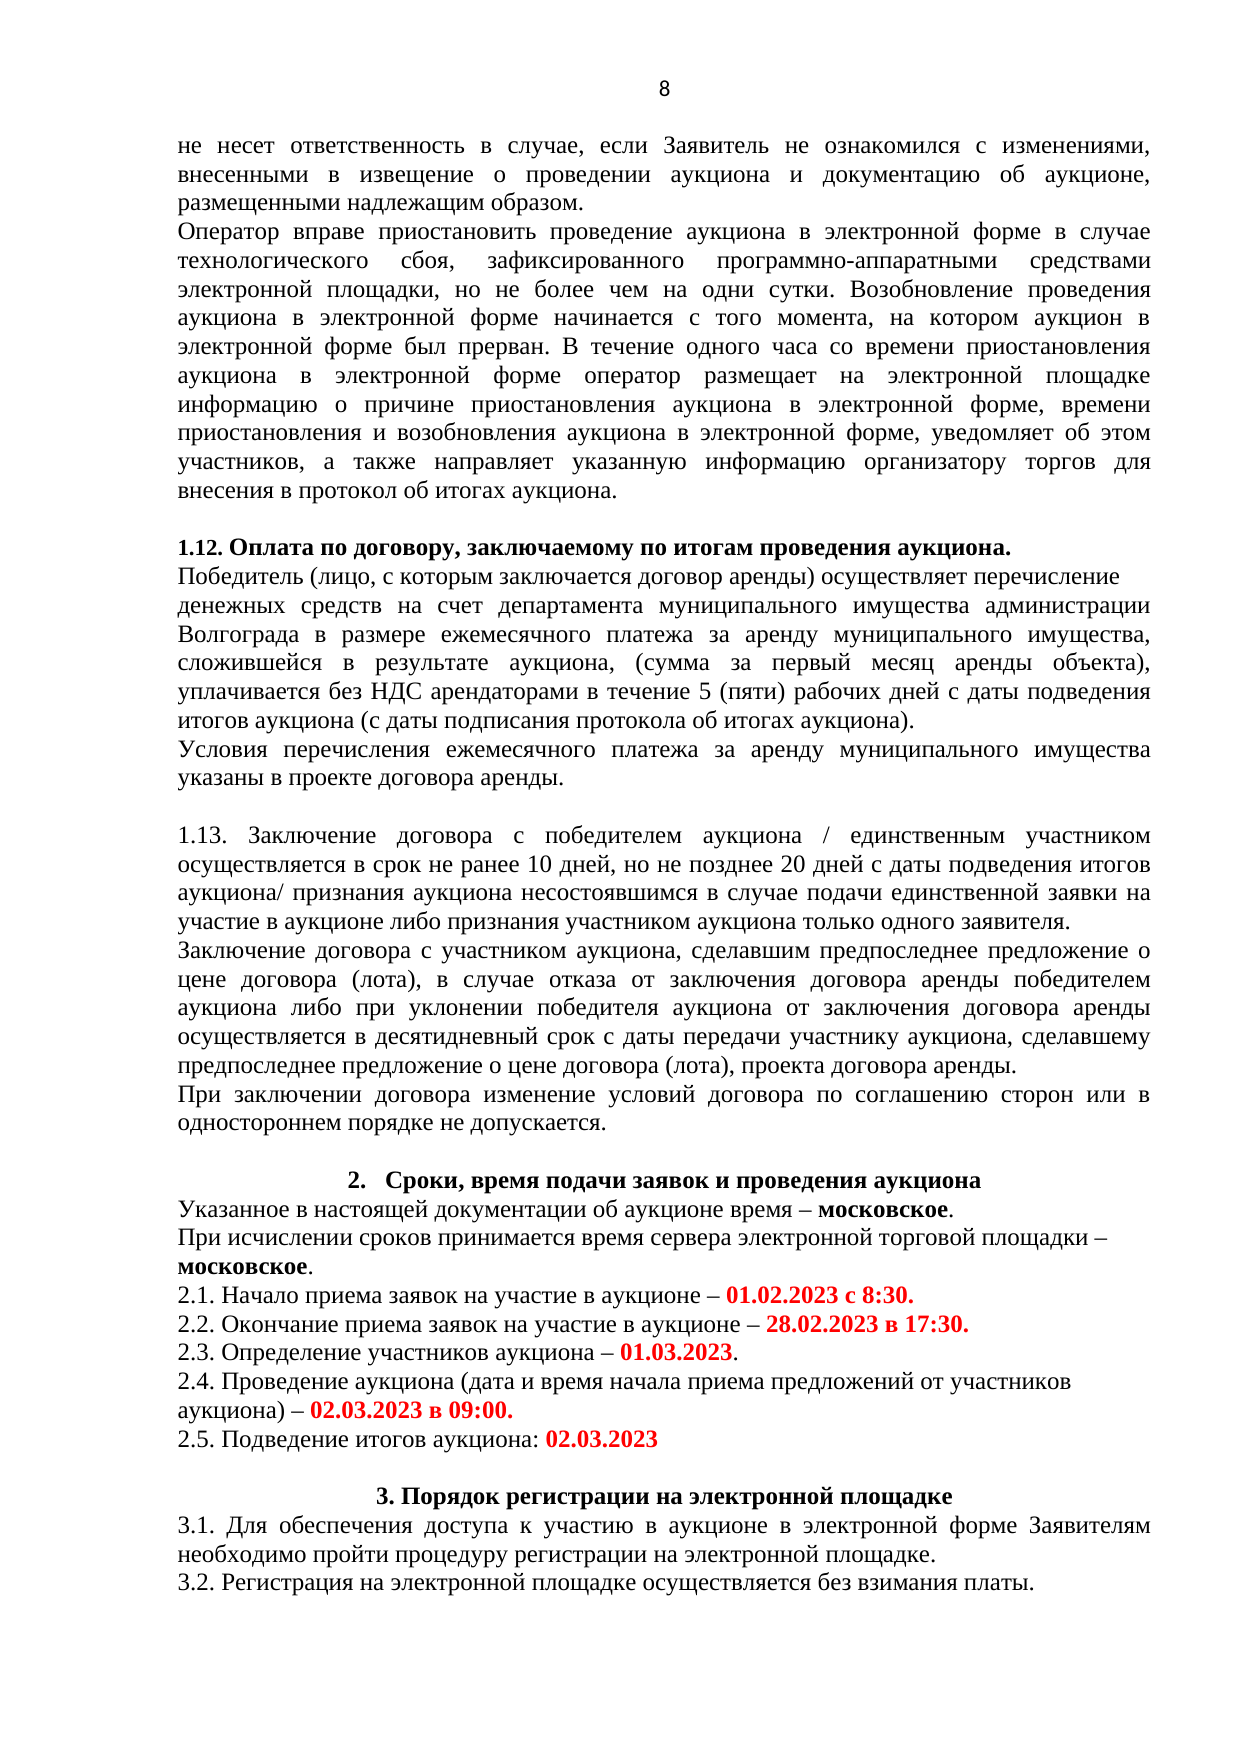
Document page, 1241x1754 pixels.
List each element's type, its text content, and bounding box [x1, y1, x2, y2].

text При заключении договора изменение условий договора по соглашению сторон или в одностороннем порядке не допускается. [177, 1079, 1152, 1136]
text Победитель (лицо, с которым заключается договор аренды) осуществляет перечисление [177, 561, 1152, 590]
text 2.4. Проведение аукциона (дата и время начала приема предложений от участников [177, 1366, 1152, 1395]
text Заключение договора с участником аукциона, сделавшим предпоследнее предложение о цене договора (лота), в случае отказа от заключения договора аренды победителем аукциона либо при уклонении победителя аукциона от заключения договора аренды осуществляется в десятидневный срок с даты передачи участнику аукциона, сделавшему предпоследнее предложение о цене договора (лота), проекта договора аренды. [177, 935, 1152, 1079]
text денежных средств на счет департамента муниципального имущества администрации Волгограда в размере ежемесячного платежа за аренду муниципального имущества, сложившейся в результате аукциона, (сумма за первый месяц аренды объекта), уплачивается без НДС арендаторами в течение 5 (пяти) рабочих дней с даты подведения итогов аукциона (c даты подписания протокола об итогах аукциона). [177, 590, 1152, 734]
text 3.2. Регистрация на электронной площадке осуществляется без взимания платы. [177, 1567, 1152, 1596]
text 3. Порядок регистрации на электронной площадке [177, 1481, 1152, 1510]
text 3.1. Для обеспечения доступа к участию в аукционе в электронной форме Заявителям необходимо пройти процедуру регистрации на электронной площадке. [177, 1510, 1152, 1567]
text 2.2. Окончание приема заявок на участие в аукционе – 28.02.2023 в 17:30. [177, 1309, 1152, 1337]
text аукциона) – 02.03.2023 в 09:00. [177, 1395, 1152, 1424]
text Условия перечисления ежемесячного платежа за аренду муниципального имущества указаны в проекте договора аренды. [177, 734, 1152, 791]
text Оператор вправе приостановить проведение аукциона в электронной форме в случае технологического сбоя, зафиксированного программно-аппаратными средствами электронной площадки, но не более чем на одни сутки. Возобновление проведения аукциона в электронной форме начинается с того момента, на котором аукцион в электронной форме был прерван. В течение одного часа со времени приостановления аукциона в электронной форме оператор размещает на электронной площадке информацию о причине приостановления аукциона в электронной форме, времени приостановления и возобновления аукциона в электронной форме, уведомляет об этом участников, а также направляет указанную информацию организатору торгов для внесения в протокол об итогах аукциона. [177, 216, 1152, 504]
text При исчислении сроков принимается время сервера электронной торговой площадки – [177, 1222, 1152, 1251]
text 1.12. Оплата по договору, заключаемому по итогам проведения аукциона. [177, 532, 1152, 561]
text 2.3. Определение участников аукциона – 01.03.2023. [177, 1337, 1152, 1366]
text 2.1. Начало приема заявок на участие в аукционе – 01.02.2023 с 8:30. [177, 1280, 1152, 1309]
text 1.13. Заключение договора с победителем аукциона / единственным участником осуществляется в срок не ранее 10 дней, но не позднее 20 дней с даты подведения итогов аукциона/ признания аукциона несостоявшимся в случае подачи единственной заявки на участие в аукционе либо признания участником аукциона только одного заявителя. [177, 820, 1152, 935]
list Сроки, время подачи заявок и проведения аукциона [177, 1165, 1152, 1194]
text 2.5. Подведение итогов аукциона: 02.03.2023 [177, 1424, 1152, 1452]
text Указанное в настоящей документации об аукционе время – московское. [177, 1194, 1152, 1222]
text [177, 130, 1152, 216]
text московское. [177, 1251, 1152, 1280]
